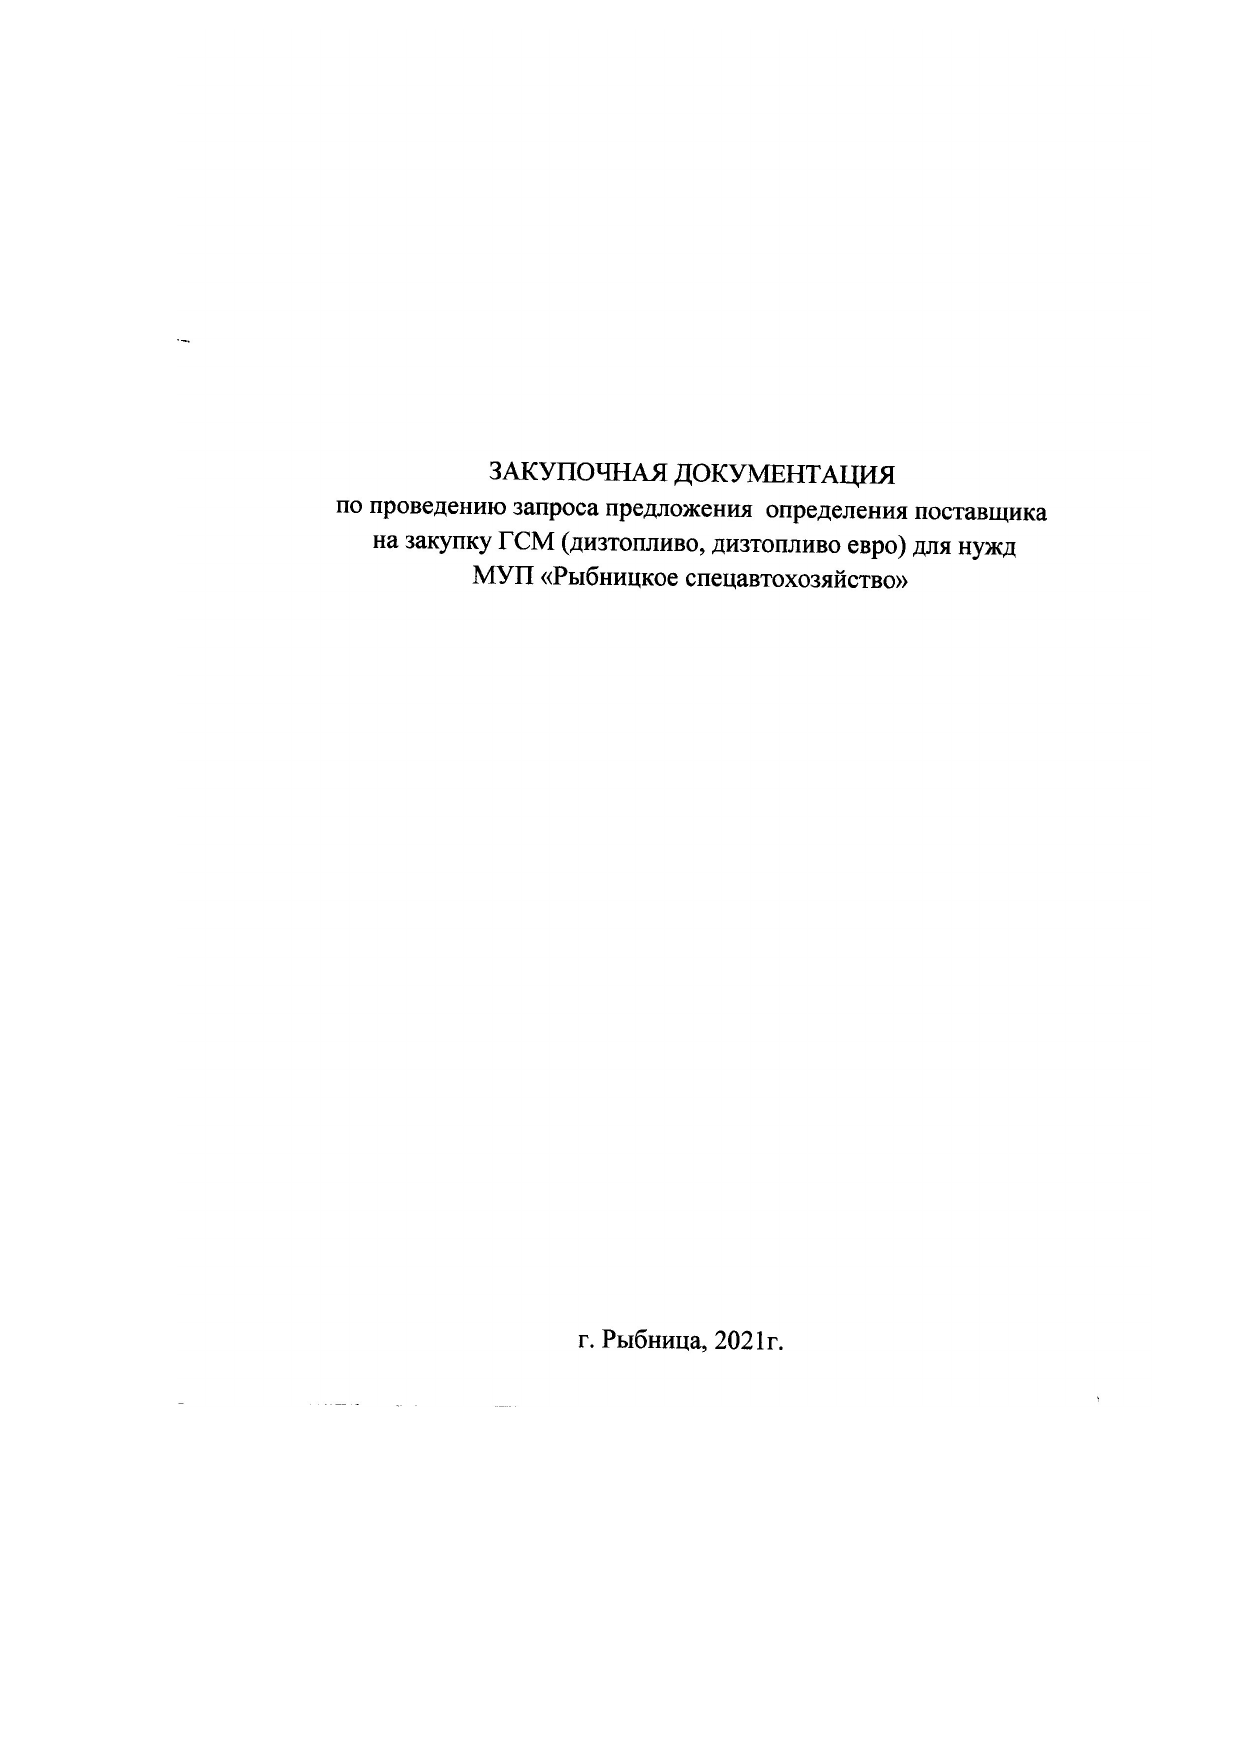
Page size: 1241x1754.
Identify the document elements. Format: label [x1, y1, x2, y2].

picture [177, 29, 1152, 1407]
